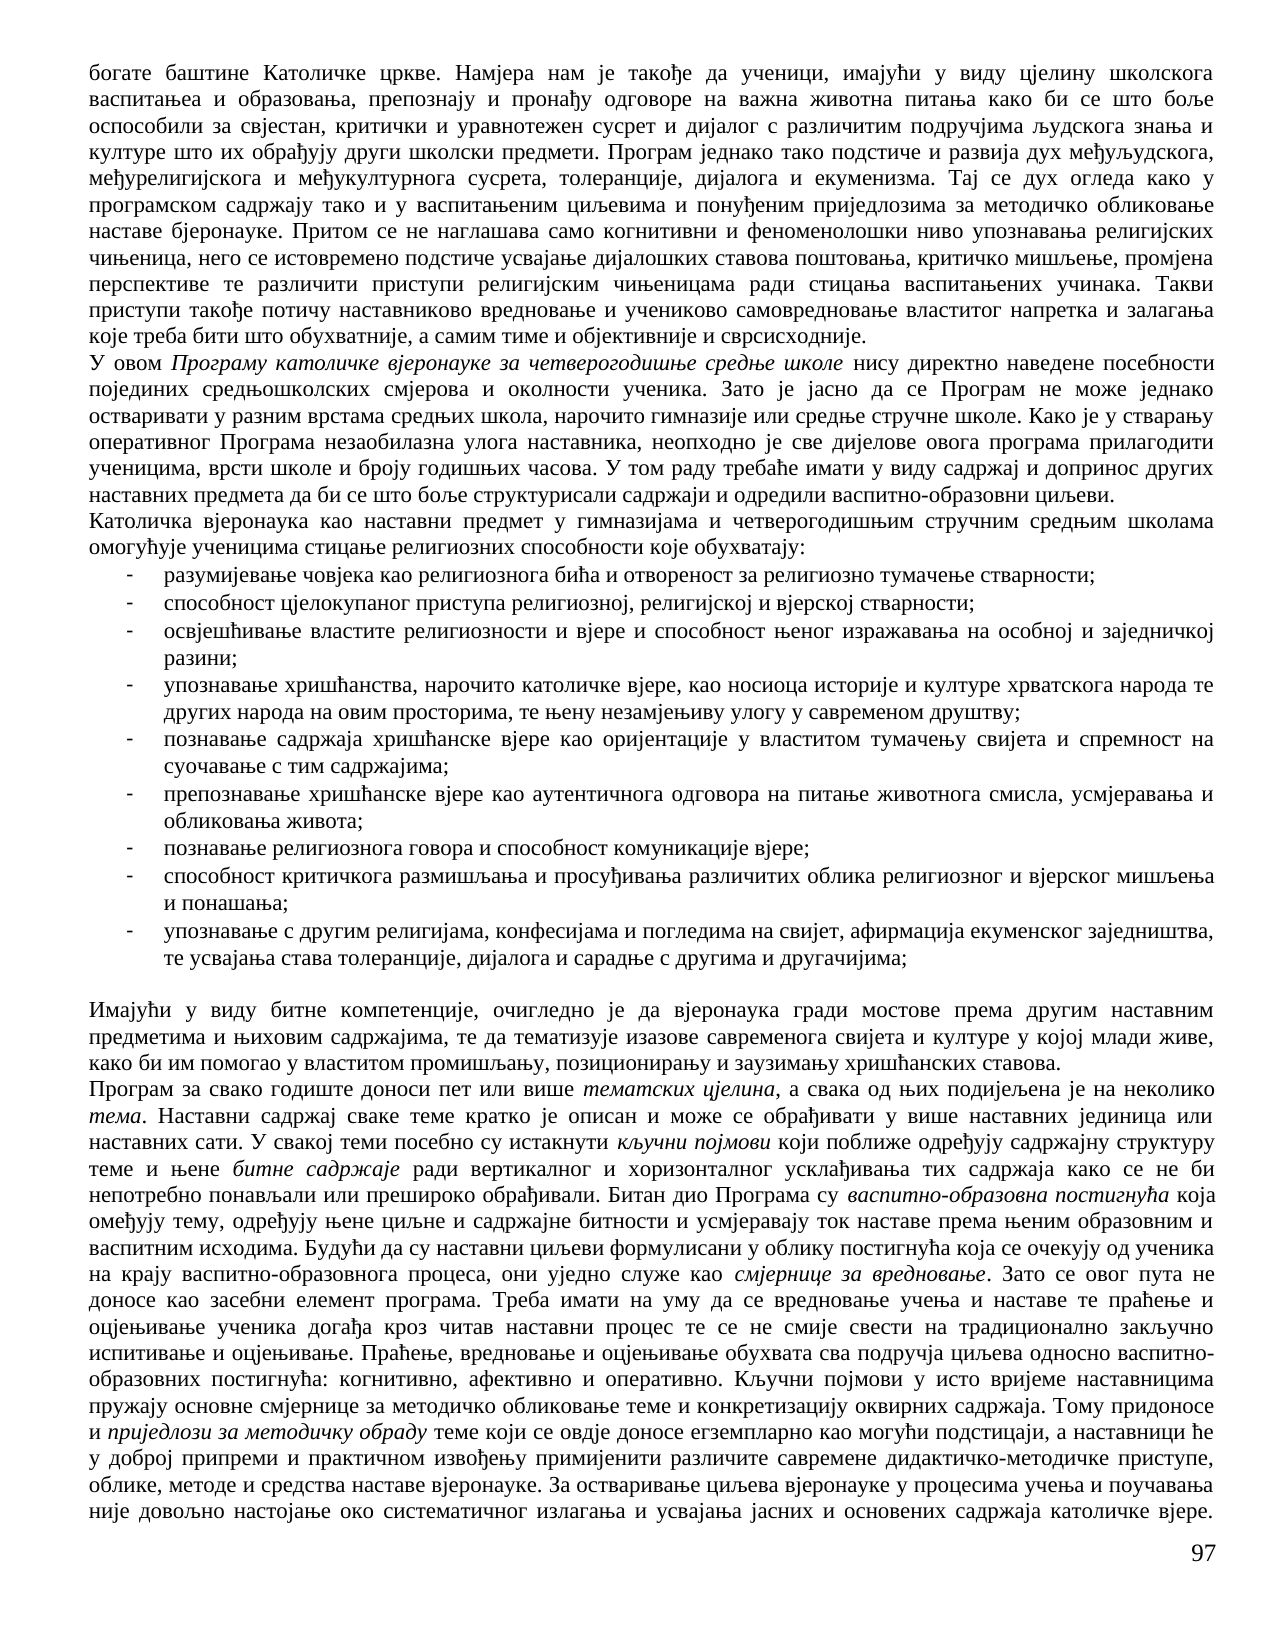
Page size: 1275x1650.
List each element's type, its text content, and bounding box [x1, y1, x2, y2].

text Имајући у виду битне компетенције, очигледно је да вјеронаука гради мостове према другим наставним предметима и њиховим садржајима, те да тематизује изазове савременога свијета и културе у којој млади живе, како би им помогао у властитом промишљању, позиционирању и заузимању хришћанских ставова. [89, 996, 1216, 1076]
list познавање религиознога говора и способност комуникације вјере; [126, 833, 1216, 861]
list способност цјелокупаног приступа религиозној, религијској и вјерској стварности; [126, 588, 1216, 616]
list способност критичкога размишљања и просуђивања различитих облика религиозног и вјерског мишљења и понашања; [126, 861, 1216, 916]
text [89, 1076, 1216, 1523]
text У овом Програму католичке вјеронауке за четверогодишње средње школе нису директно наведене посебности појединих средњошколских смјерова и околности ученика. Зато је јасно да се Програм не може једнако остваривати у разним врстама средњих школа, нарочито гимназије или средње стручне школе. Како је у стварању оперативног Програма незаобилазна улога наставника, неопходно је све дијелове овога програма прилагодити ученицима, врсти школе и броју годишњих часова. У том раду требаће имати у виду садржај и допринос других наставних предмета да би се што боље структурисали садржаји и одредили васпитно-образовни циљеви. [89, 349, 1216, 507]
list упознавање с другим религијама, конфесијама и погледима на свијет, афирмација екуменског заједништва, те усвајања става толеранције, дијалога и сарадње с другима и другачијима; [126, 916, 1216, 970]
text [89, 59, 1216, 349]
list упознавање хришћанства, нарочито католичке вјере, као носиоца историје и културе хрватскога народа те других народа на овим просторима, те њену незамјењиву улогу у савременом друштву; [126, 670, 1216, 724]
text Католичка вјеронаука као наставни предмет у гимназијама и четверогодишњим стручним средњим школама омогућује ученицима стицање религиозних способности које обухватају: [89, 507, 1216, 560]
list познавање садржаја хришћанске вјере као оријентације у властитом тумачењу свијета и спремност на суочавање с тим садржајима; [126, 724, 1216, 779]
list освјешћивање властите религиозности и вјере и способност њеног изражавања на особној и заједничкој разини; [126, 616, 1216, 670]
list разумијевање човјека као религиознога бића и отвореност за религиозно тумачење стварности; [126, 560, 1216, 588]
list препознавање хришћанске вјере као аутентичнога одговора на питање животнога смисла, усмјеравања и обликовања живота; [126, 779, 1216, 833]
